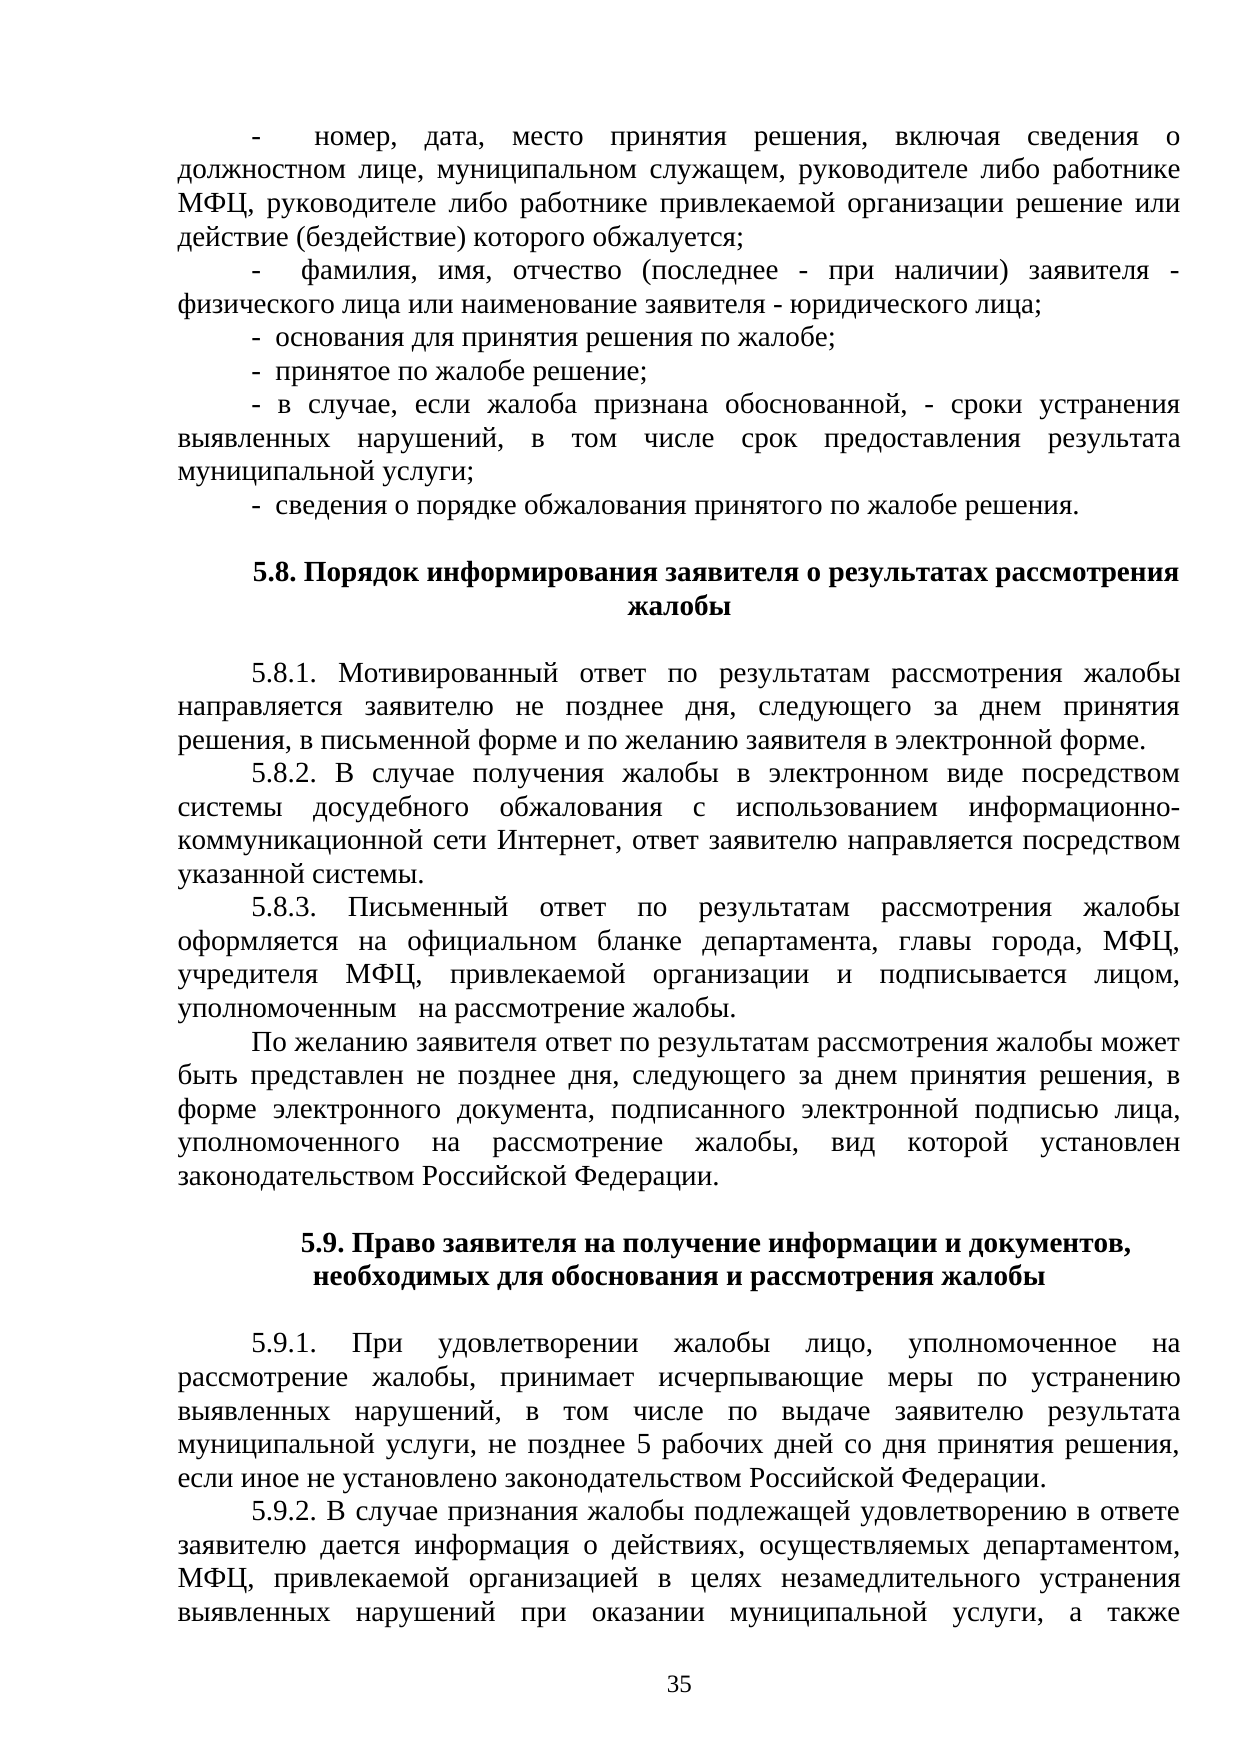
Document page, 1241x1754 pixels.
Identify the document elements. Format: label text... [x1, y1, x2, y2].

text - номер, дата, место принятия решения, включая сведения о должностном лице, муниципальном служащем, руководителе либо работнике МФЦ, руководителе либо работнике привлекаемой организации решение или действие (бездействие) которого обжалуется; [177, 118, 1181, 252]
text - основания для принятия решения по жалобе; [177, 319, 1181, 353]
text - в случае, если жалоба признана обоснованной, - сроки устранения выявленных нарушений, в том числе срок предоставления результата муниципальной услуги; [177, 386, 1181, 487]
text По желанию заявителя ответ по результатам рассмотрения жалобы может быть представлен не позднее дня, следующего за днем принятия решения, в форме электронного документа, подписанного электронной подписью лица, уполномоченного на рассмотрение жалобы, вид которой установлен законодательством Российской Федерации. [177, 1024, 1181, 1191]
text 5.8.1. Мотивированный ответ по результатам рассмотрения жалобы направляется заявителю не позднее дня, следующего за днем принятия решения, в письменной форме и по желанию заявителя в электронной форме. [177, 655, 1181, 755]
text 5.8.2. В случае получения жалобы в электронном виде посредством системы досудебного обжалования с использованием информационно-коммуникационной сети Интернет, ответ заявителю направляется посредством указанной системы. [177, 755, 1181, 889]
text - фамилия, имя, отчество (последнее - при наличии) заявителя - физического лица или наименование заявителя - юридического лица; [177, 252, 1181, 319]
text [177, 1493, 1181, 1627]
text 5.8. Порядок информирования заявителя о результатах рассмотрения жалобы [177, 554, 1181, 621]
text - сведения о порядке обжалования принятого по жалобе решения. [177, 487, 1181, 521]
text - принятое по жалобе решение; [177, 353, 1181, 386]
text 5.9.1. При удовлетворении жалобы лицо, уполномоченное на рассмотрение жалобы, принимает исчерпывающие меры по устранению выявленных нарушений, в том числе по выдаче заявителю результата муниципальной услуги, не позднее 5 рабочих дней со дня принятия решения, если иное не установлено законодательством Российской Федерации. [177, 1326, 1181, 1493]
text 5.8.3. Письменный ответ по результатам рассмотрения жалобы оформляется на официальном бланке департамента, главы города, МФЦ, учредителя МФЦ, привлекаемой организации и подписывается лицом, уполномоченным на рассмотрение жалобы. [177, 889, 1181, 1024]
text 5.9. Право заявителя на получение информации и документов, необходимых для обоснования и рассмотрения жалобы [177, 1225, 1181, 1292]
